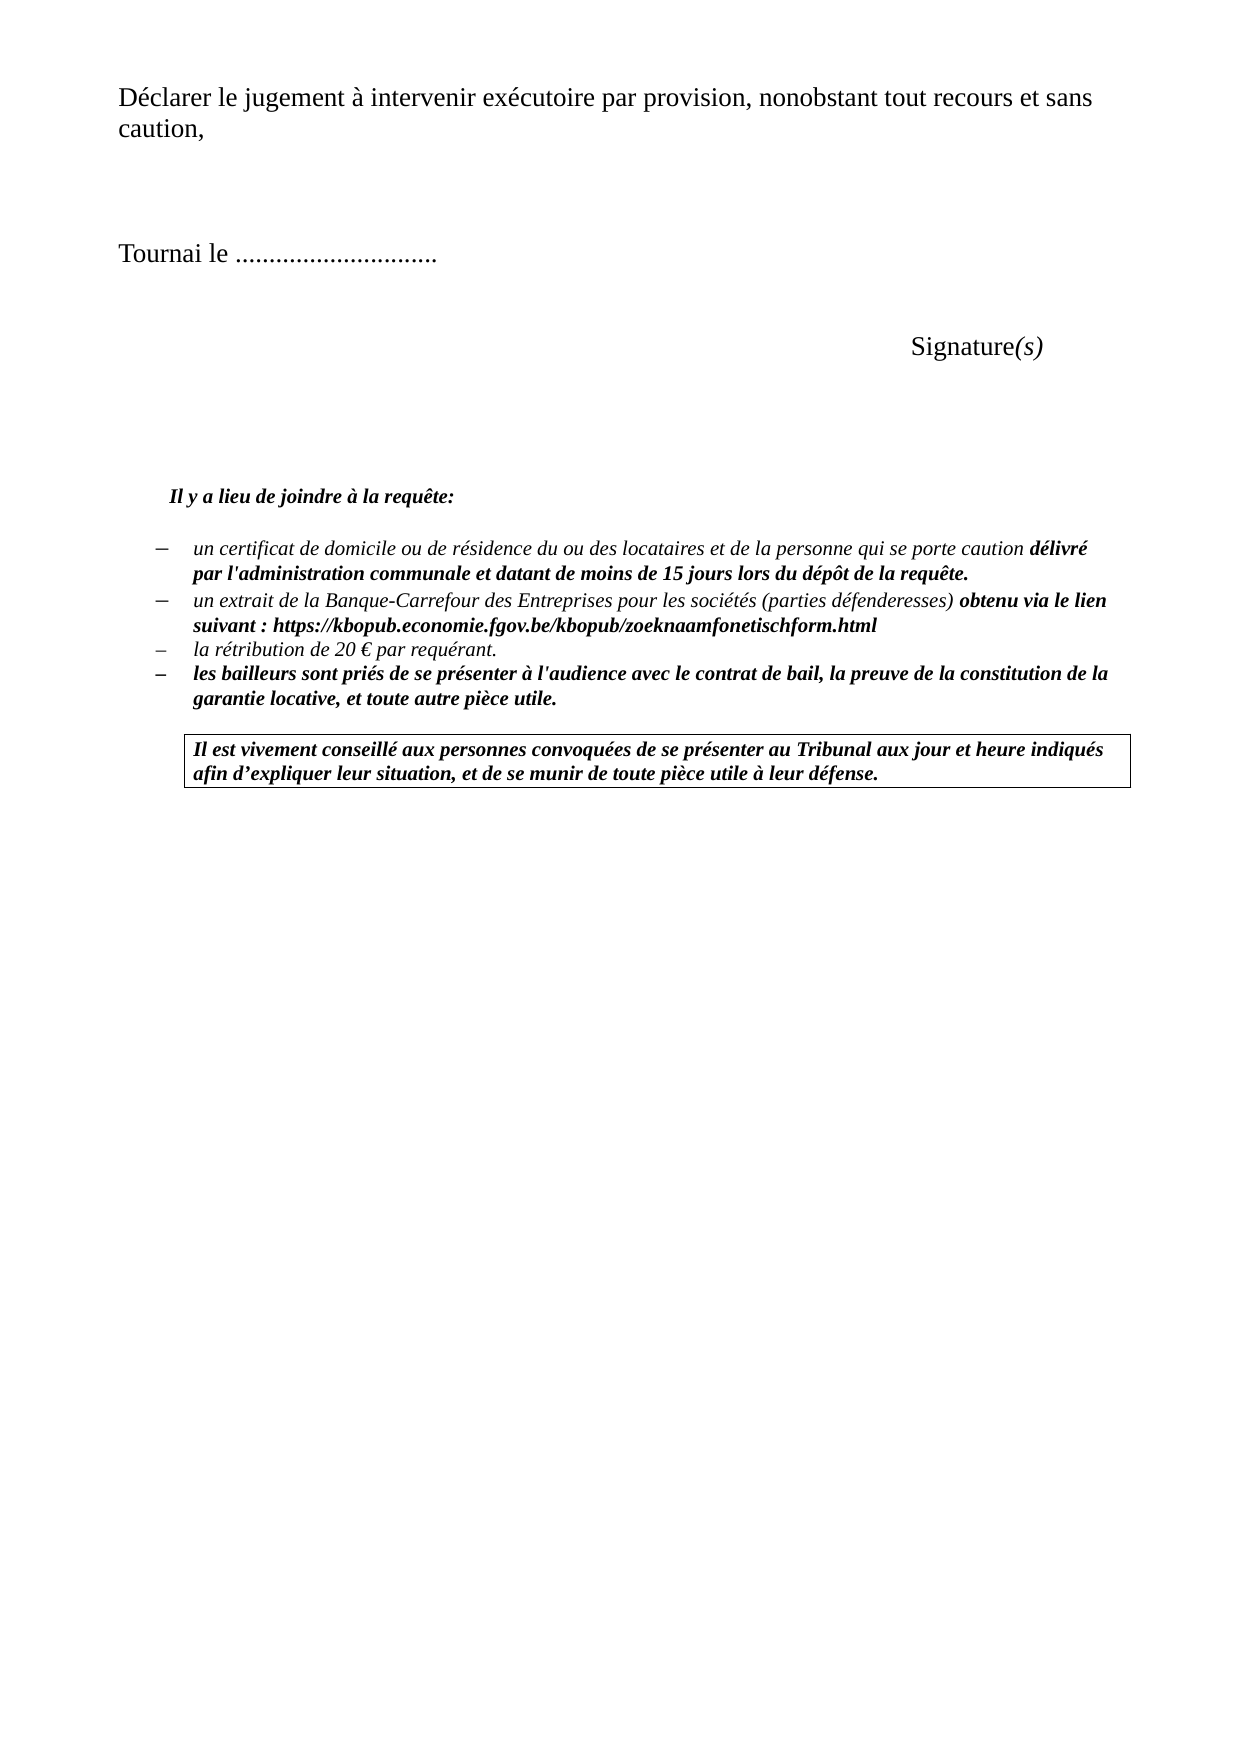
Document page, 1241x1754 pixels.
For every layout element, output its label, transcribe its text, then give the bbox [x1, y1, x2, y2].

text Il est vivement conseillé aux personnes convoquées de se présenter au Tribunal aux jour et heure indiqués afin d’expliquer leur situation, et de se munir de toute pièce utile à leur défense. [185, 735, 1130, 787]
text Tournai le .............................. [118, 237, 1122, 268]
list les bailleurs sont priés de se présenter à l'audience avec le contrat de bail, la preuve de la constitution de la garantie locative, et toute autre pièce utile. [156, 661, 1122, 709]
text Signature(s) [118, 330, 1122, 361]
text Déclarer le jugement à intervenir exécutoire par provision, nonobstant tout recours et sans caution, [118, 81, 1122, 143]
list un extrait de la Banque-Carrefour des Entreprises pour les sociétés (parties défenderesses) obtenu via le lien suivant : https://kbopub.economie.fgov.be/kbopub/zoeknaamfonetischform.html [156, 584, 1122, 637]
text Il y a lieu de joindre à la requête: [118, 483, 1122, 508]
list la rétribution de 20 € par requérant. [156, 637, 1122, 661]
list un certificat de domicile ou de résidence du ou des locataires et de la personne qui se porte caution délivré par l'administration communale et datant de moins de 15 jours lors du dépôt de la requête. [156, 532, 1122, 584]
